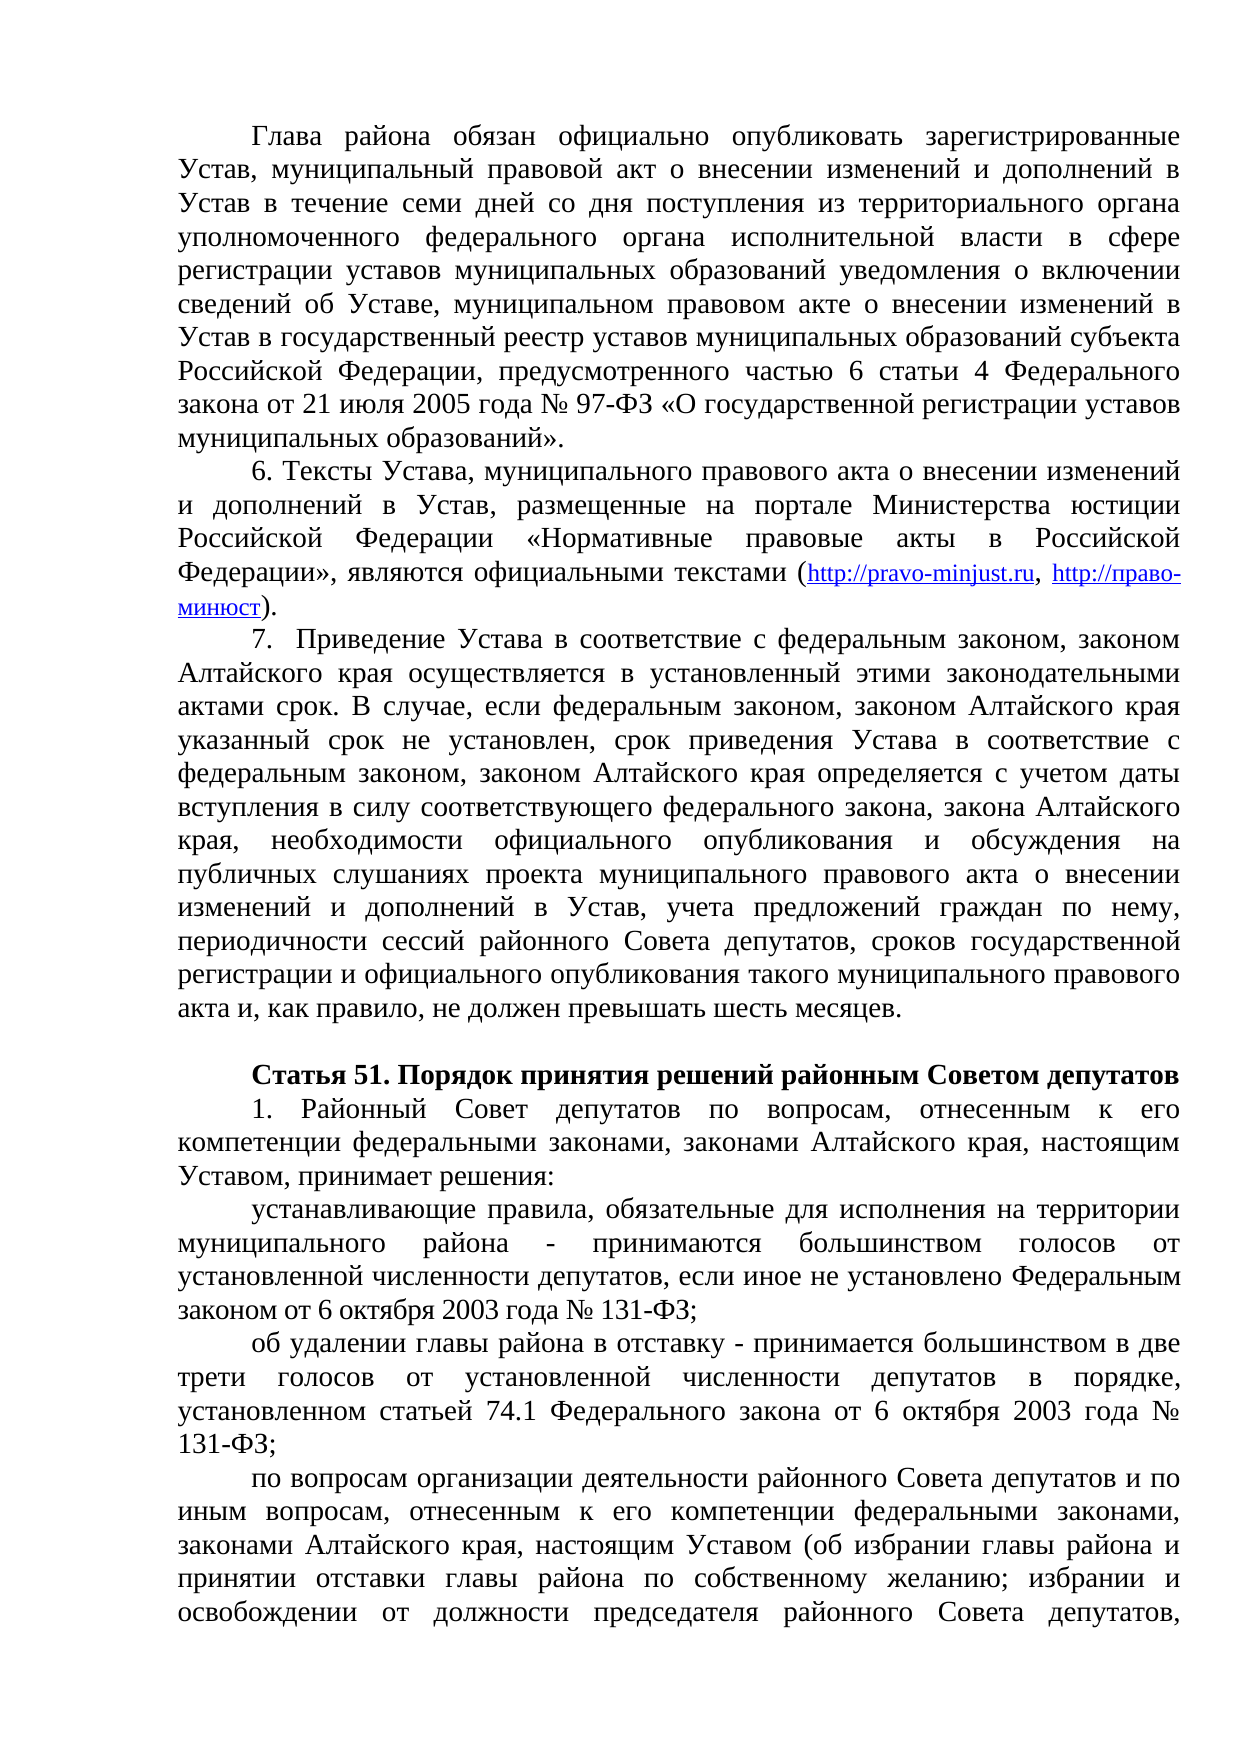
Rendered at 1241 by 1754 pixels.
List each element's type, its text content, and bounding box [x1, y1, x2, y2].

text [177, 1460, 1181, 1627]
text Статья 51. Порядок принятия решений районным Советом депутатов [177, 1057, 1181, 1091]
text об удалении главы района в отставку - принимается большинством в две трети голосов от установленной численности депутатов в порядке, установленном статьей 74.1 Федерального закона от 6 октября 2003 года № 131-ФЗ; [177, 1326, 1181, 1460]
text Глава района обязан официально опубликовать зарегистрированные Устав, муниципальный правовой акт о внесении изменений и дополнений в Устав в течение семи дней со дня поступления из территориального органа уполномоченного федерального органа исполнительной власти в сфере регистрации уставов муниципальных образований уведомления о включении сведений об Уставе, муниципальном правовом акте о внесении изменений в Устав в государственный реестр уставов муниципальных образований субъекта Российской Федерации, предусмотренного частью 6 статьи 4 Федерального закона от 21 июля 2005 года № 97-ФЗ «О государственной регистрации уставов муниципальных образований». [177, 118, 1181, 453]
text 1. Районный Совет депутатов по вопросам, отнесенным к его компетенции федеральными законами, законами Алтайского края, настоящим Уставом, принимает решения: [177, 1091, 1181, 1191]
text устанавливающие правила, обязательные для исполнения на территории муниципального района - принимаются большинством голосов от установленной численности депутатов, если иное не установлено Федеральным законом от 6 октября 2003 года № 131-ФЗ; [177, 1191, 1181, 1326]
text 7. Приведение Устава в соответствие с федеральным законом, законом Алтайского края осуществляется в установленный этими законодательными актами срок. В случае, если федеральным законом, законом Алтайского края указанный срок не установлен, срок приведения Устава в соответствие с федеральным законом, законом Алтайского края определяется с учетом даты вступления в силу соответствующего федерального закона, закона Алтайского края, необходимости официального опубликования и обсуждения на публичных слушаниях проекта муниципального правового акта о внесении изменений и дополнений в Устав, учета предложений граждан по нему, периодичности сессий районного Совета депутатов, сроков государственной регистрации и официального опубликования такого муниципального правового акта и, как правило, не должен превышать шесть месяцев. [177, 621, 1181, 1024]
text 6. Тексты Устава, муниципального правового акта о внесении изменений и дополнений в Устав, размещенные на портале Министерства юстиции Российской Федерации «Нормативные правовые акты в Российской Федерации», являются официальными текстами (http://pravo-minjust.ru, http://право-минюст). [177, 453, 1181, 621]
